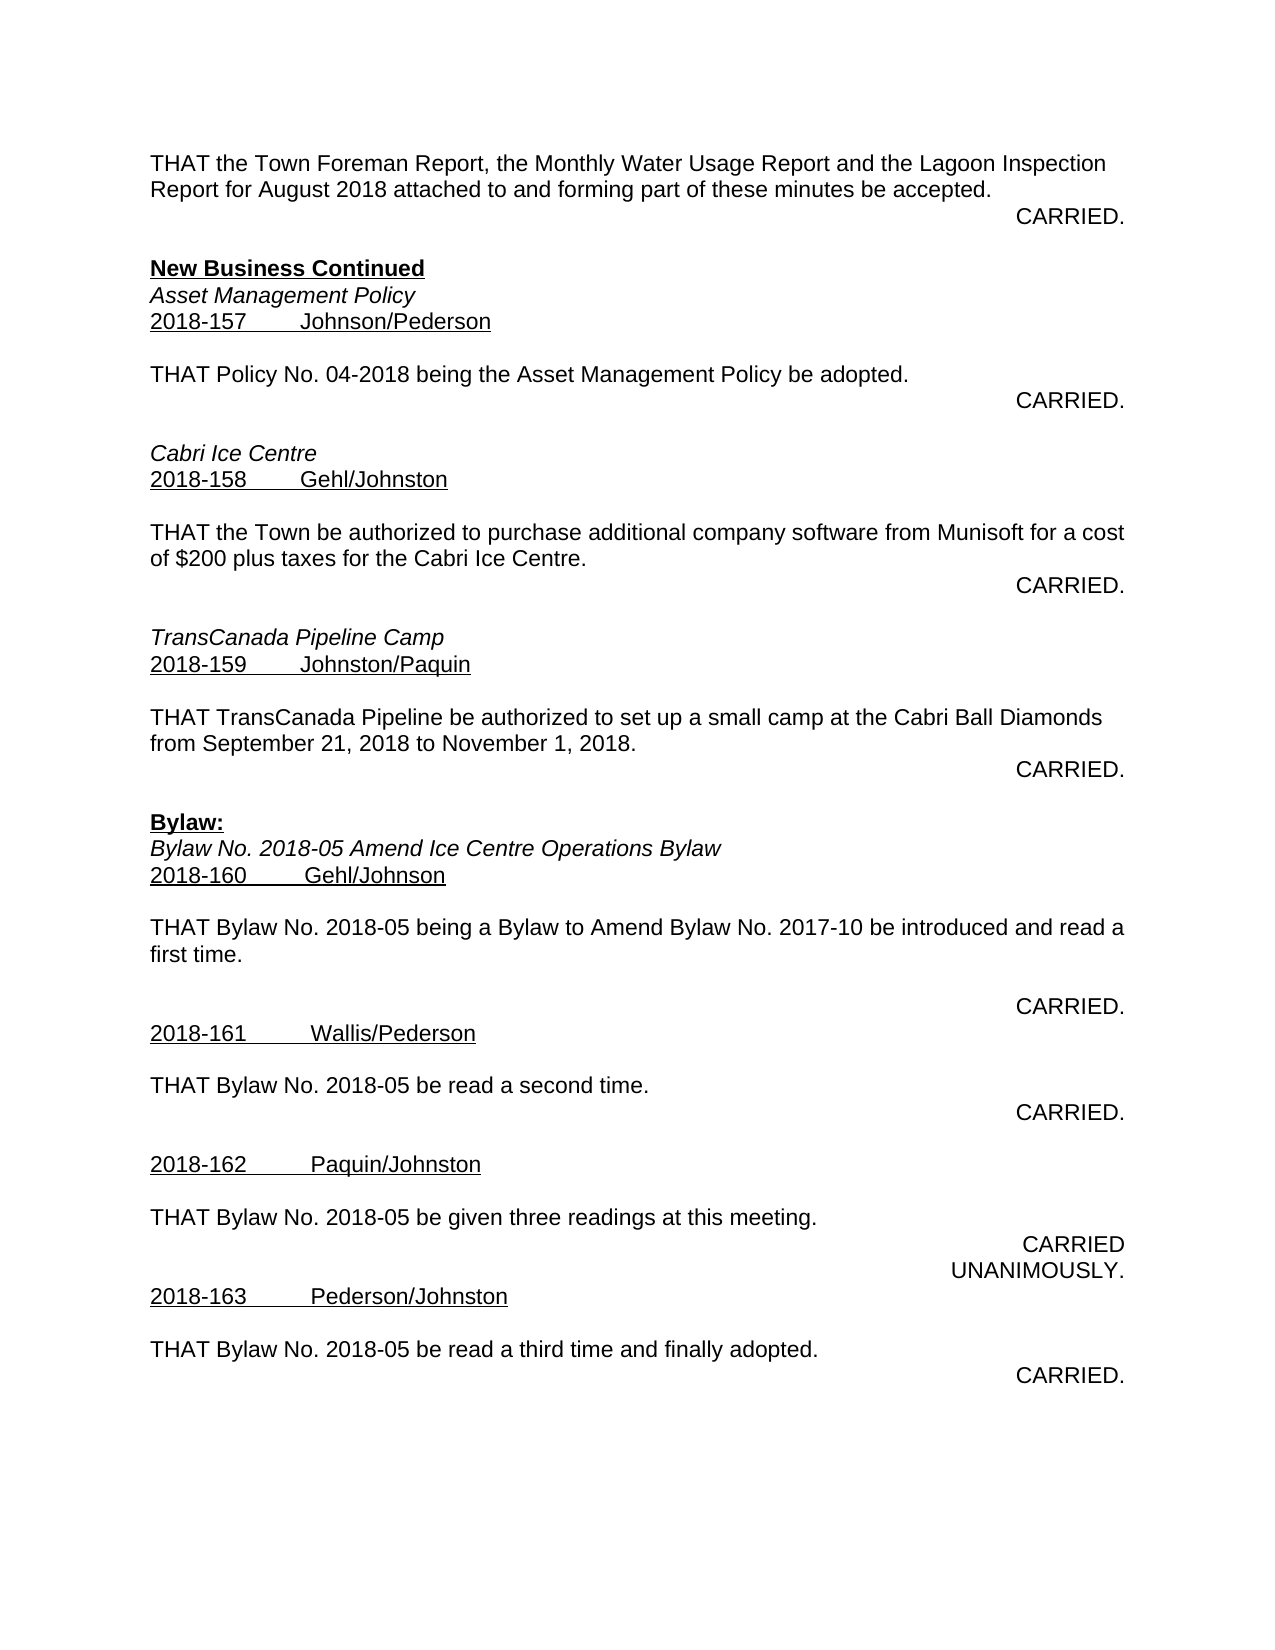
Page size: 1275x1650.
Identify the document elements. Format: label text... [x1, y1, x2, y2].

text THAT Bylaw No. 2018-05 be given three readings at this meeting. [150, 1204, 1125, 1231]
text TransCanada Pipeline Camp [150, 624, 1125, 651]
text 2018-163 Pederson/Johnston [150, 1283, 1125, 1309]
text 2018-159 Johnston/Paquin [150, 651, 1125, 677]
text Bylaw: [150, 809, 1125, 835]
text 2018-162 Paquin/Johnston [150, 1151, 1125, 1178]
text 2018-160 Gehl/Johnson [150, 862, 1125, 888]
text CARRIED. [150, 203, 1125, 229]
text THAT Bylaw No. 2018-05 be read a third time and finally adopted. [150, 1336, 1125, 1362]
text CARRIED. [150, 1362, 1125, 1389]
text CARRIED. [150, 993, 1125, 1020]
text THAT Bylaw No. 2018-05 being a Bylaw to Amend Bylaw No. 2017-10 be introduced and read a first time. [150, 914, 1125, 967]
text THAT the Town Foreman Report, the Monthly Water Usage Report and the Lagoon Inspection Report for August 2018 attached to and forming part of these minutes be accepted. [150, 150, 1125, 203]
text THAT the Town be authorized to purchase additional company software from Munisoft for a cost of $200 plus taxes for the Cabri Ice Centre. [150, 519, 1125, 572]
text 2018-161 Wallis/Pederson [150, 1020, 1125, 1046]
text CARRIED. [150, 756, 1125, 782]
text 2018-157 Johnson/Pederson [150, 308, 1125, 334]
text THAT Policy No. 04-2018 being the Asset Management Policy be adopted. [150, 361, 1125, 387]
text CARRIED. [150, 1099, 1125, 1125]
text Asset Management Policy [150, 282, 1125, 308]
text New Business Continued [150, 255, 1125, 282]
text UNANIMOUSLY. [150, 1257, 1125, 1283]
text CARRIED [150, 1231, 1125, 1257]
text CARRIED. [150, 572, 1125, 598]
text THAT Bylaw No. 2018-05 be read a second time. [150, 1072, 1125, 1099]
text Bylaw No. 2018-05 Amend Ice Centre Operations Bylaw [150, 835, 1125, 862]
text 2018-158 Gehl/Johnston [150, 466, 1125, 493]
text Cabri Ice Centre [150, 440, 1125, 466]
text THAT TransCanada Pipeline be authorized to set up a small camp at the Cabri Ball Diamonds from September 21, 2018 to November 1, 2018. [150, 703, 1125, 756]
text CARRIED. [150, 387, 1125, 413]
